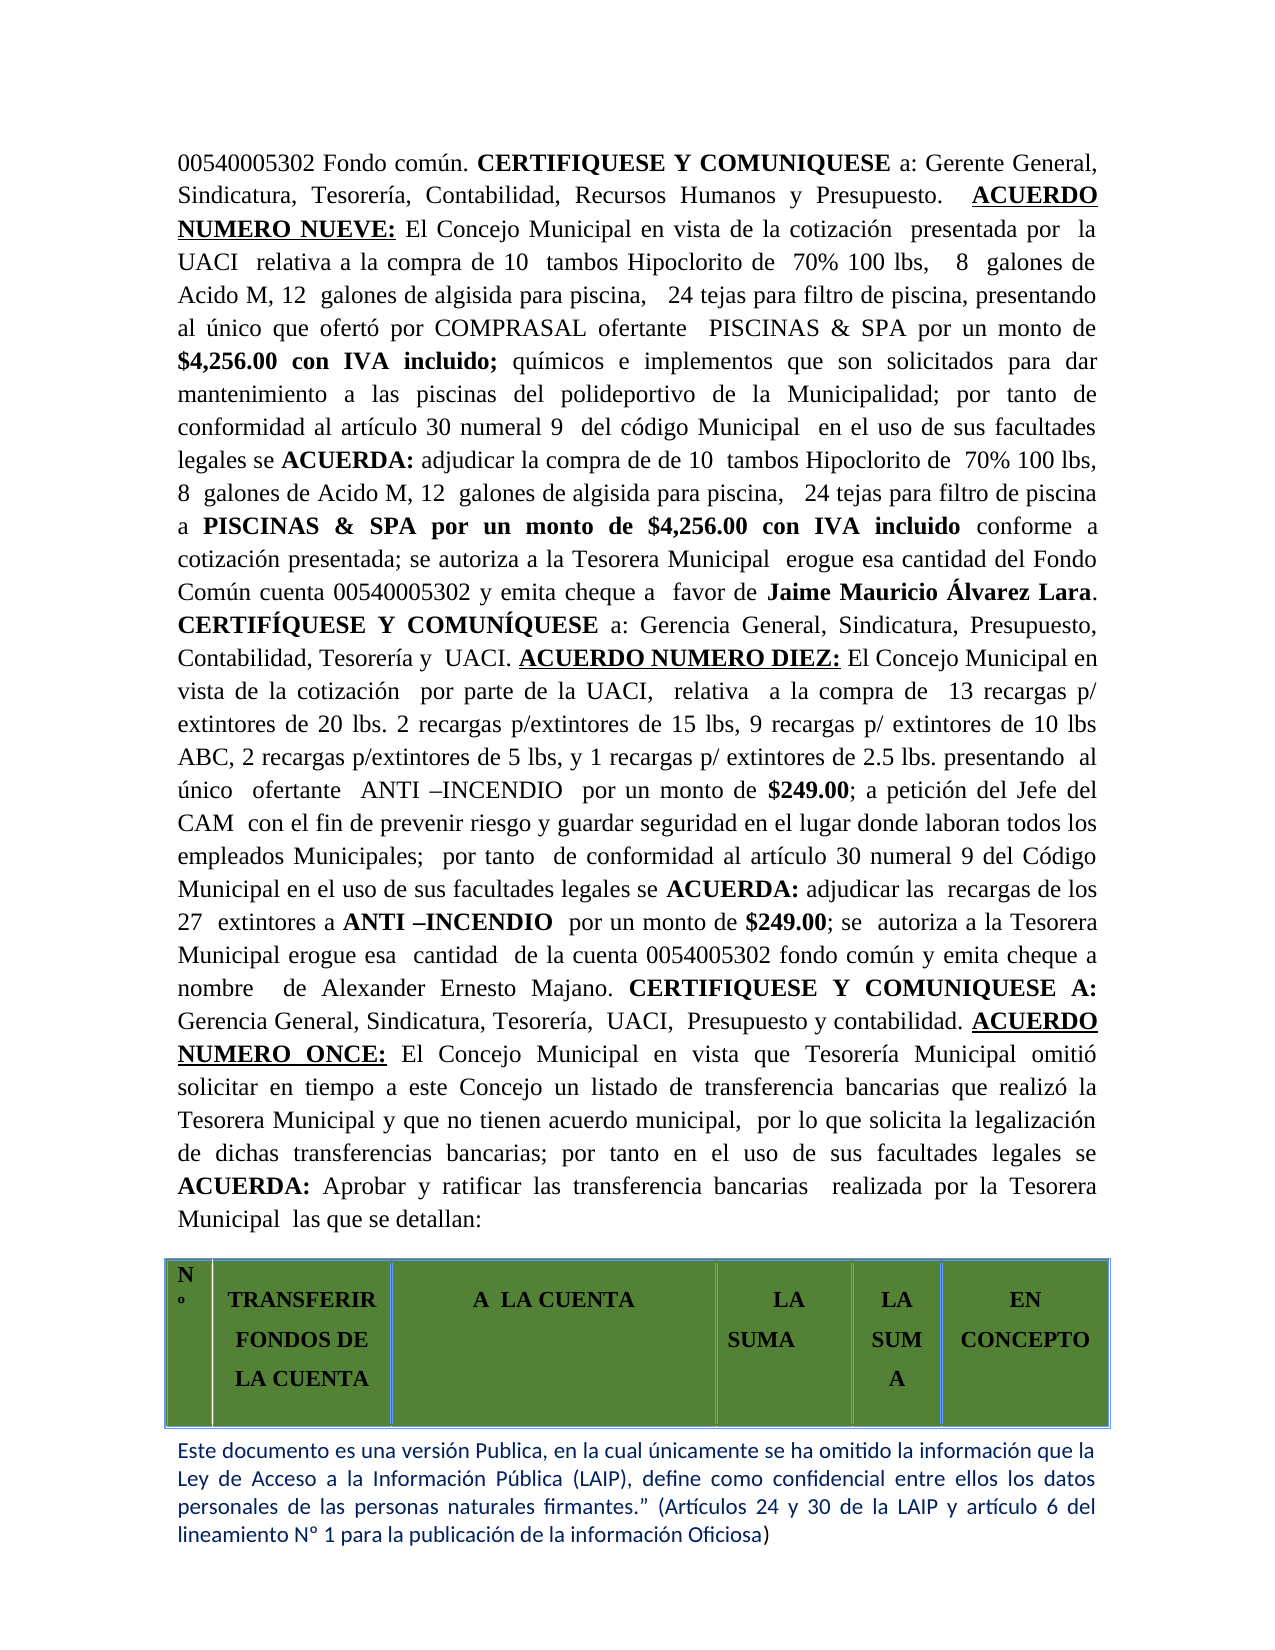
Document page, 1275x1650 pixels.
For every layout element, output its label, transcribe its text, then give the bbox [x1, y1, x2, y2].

table_header A LA CUENTA [391, 1261, 716, 1426]
table_header LA SUMA [716, 1261, 852, 1426]
table_header Nº [168, 1261, 212, 1426]
table_header LA SUMA [852, 1259, 942, 1426]
table_header EN CONCEPTO [942, 1261, 1108, 1426]
table_header TRANSFERIR FONDOS DE LA CUENTA [213, 1261, 391, 1426]
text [177, 148, 1098, 1233]
